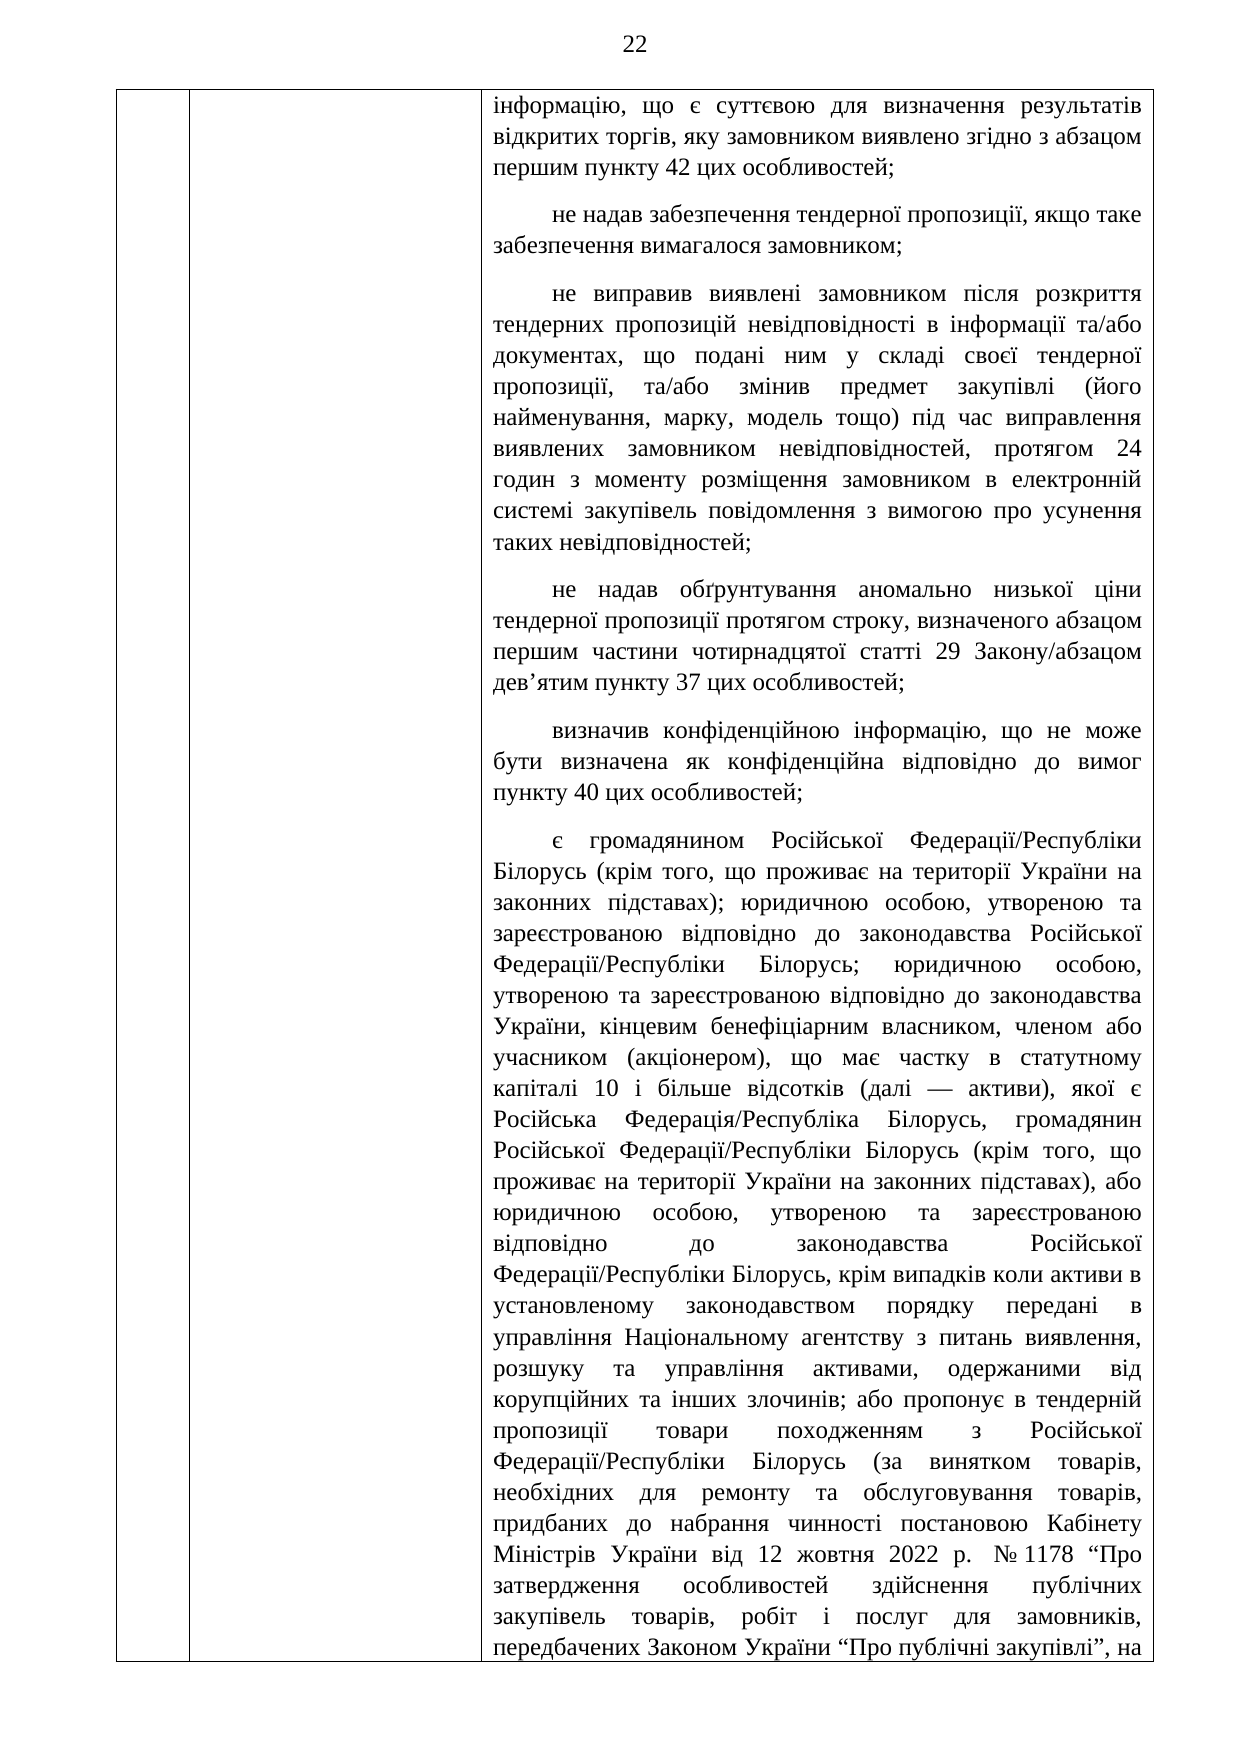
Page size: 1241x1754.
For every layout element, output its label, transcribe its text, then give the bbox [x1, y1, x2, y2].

table_cell 3 [117, 90, 189, 1661]
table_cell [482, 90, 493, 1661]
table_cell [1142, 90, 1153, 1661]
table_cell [190, 90, 481, 1661]
